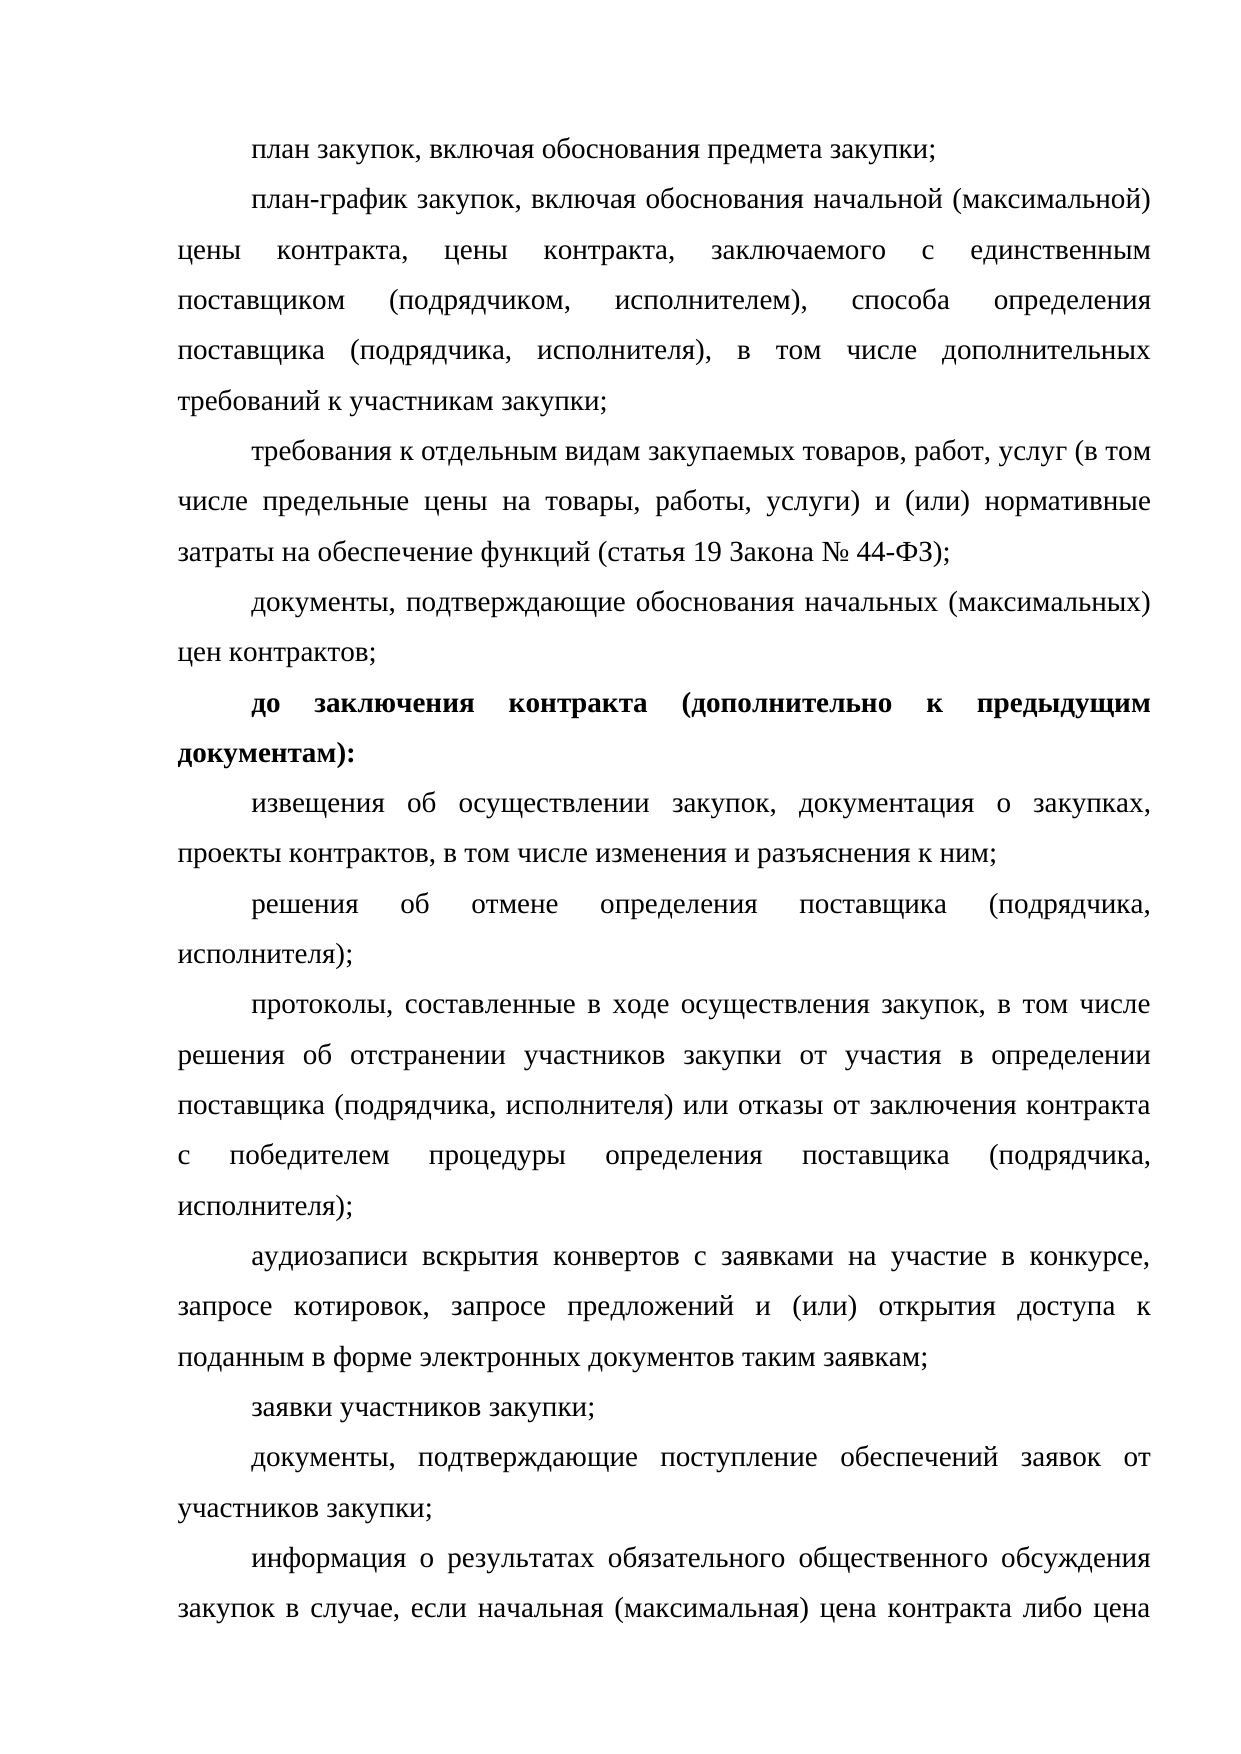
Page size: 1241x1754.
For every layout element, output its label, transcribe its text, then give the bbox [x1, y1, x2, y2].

text извещения об осуществлении закупок, документация о закупках, проекты контрактов, в том числе изменения и разъяснения к ним; [177, 785, 1152, 869]
text заявки участников закупки; [177, 1389, 1152, 1423]
text до заключения контракта (дополнительно к предыдущим документам): [177, 685, 1152, 768]
text аудиозаписи вскрытия конвертов с заявками на участие в конкурсе, запросе котировок, запросе предложений и (или) открытия доступа к поданным в форме электронных документов таким заявкам; [177, 1238, 1152, 1372]
text документы, подтверждающие обоснования начальных (максимальных) цен контрактов; [177, 584, 1152, 668]
text требования к отдельным видам закупаемых товаров, работ, услуг (в том числе предельные цены на товары, работы, услуги) и (или) нормативные затраты на обеспечение функций (статья 19 Закона № 44-ФЗ); [177, 433, 1152, 567]
text протоколы, составленные в ходе осуществления закупок, в том числе решения об отстранении участников закупки от участия в определении поставщика (подрядчика, исполнителя) или отказы от заключения контракта с победителем процедуры определения поставщика (подрядчика, исполнителя); [177, 987, 1152, 1221]
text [177, 1540, 1152, 1624]
text решения об отмене определения поставщика (подрядчика, исполнителя); [177, 886, 1152, 970]
text план закупок, включая обоснования предмета закупки; [177, 131, 1152, 165]
text документы, подтверждающие поступление обеспечений заявок от участников закупки; [177, 1439, 1152, 1523]
text план-график закупок, включая обоснования начальной (максимальной) цены контракта, цены контракта, заключаемого с единственным поставщиком (подрядчиком, исполнителем), способа определения поставщика (подрядчика, исполнителя), в том числе дополнительных требований к участникам закупки; [177, 182, 1152, 416]
